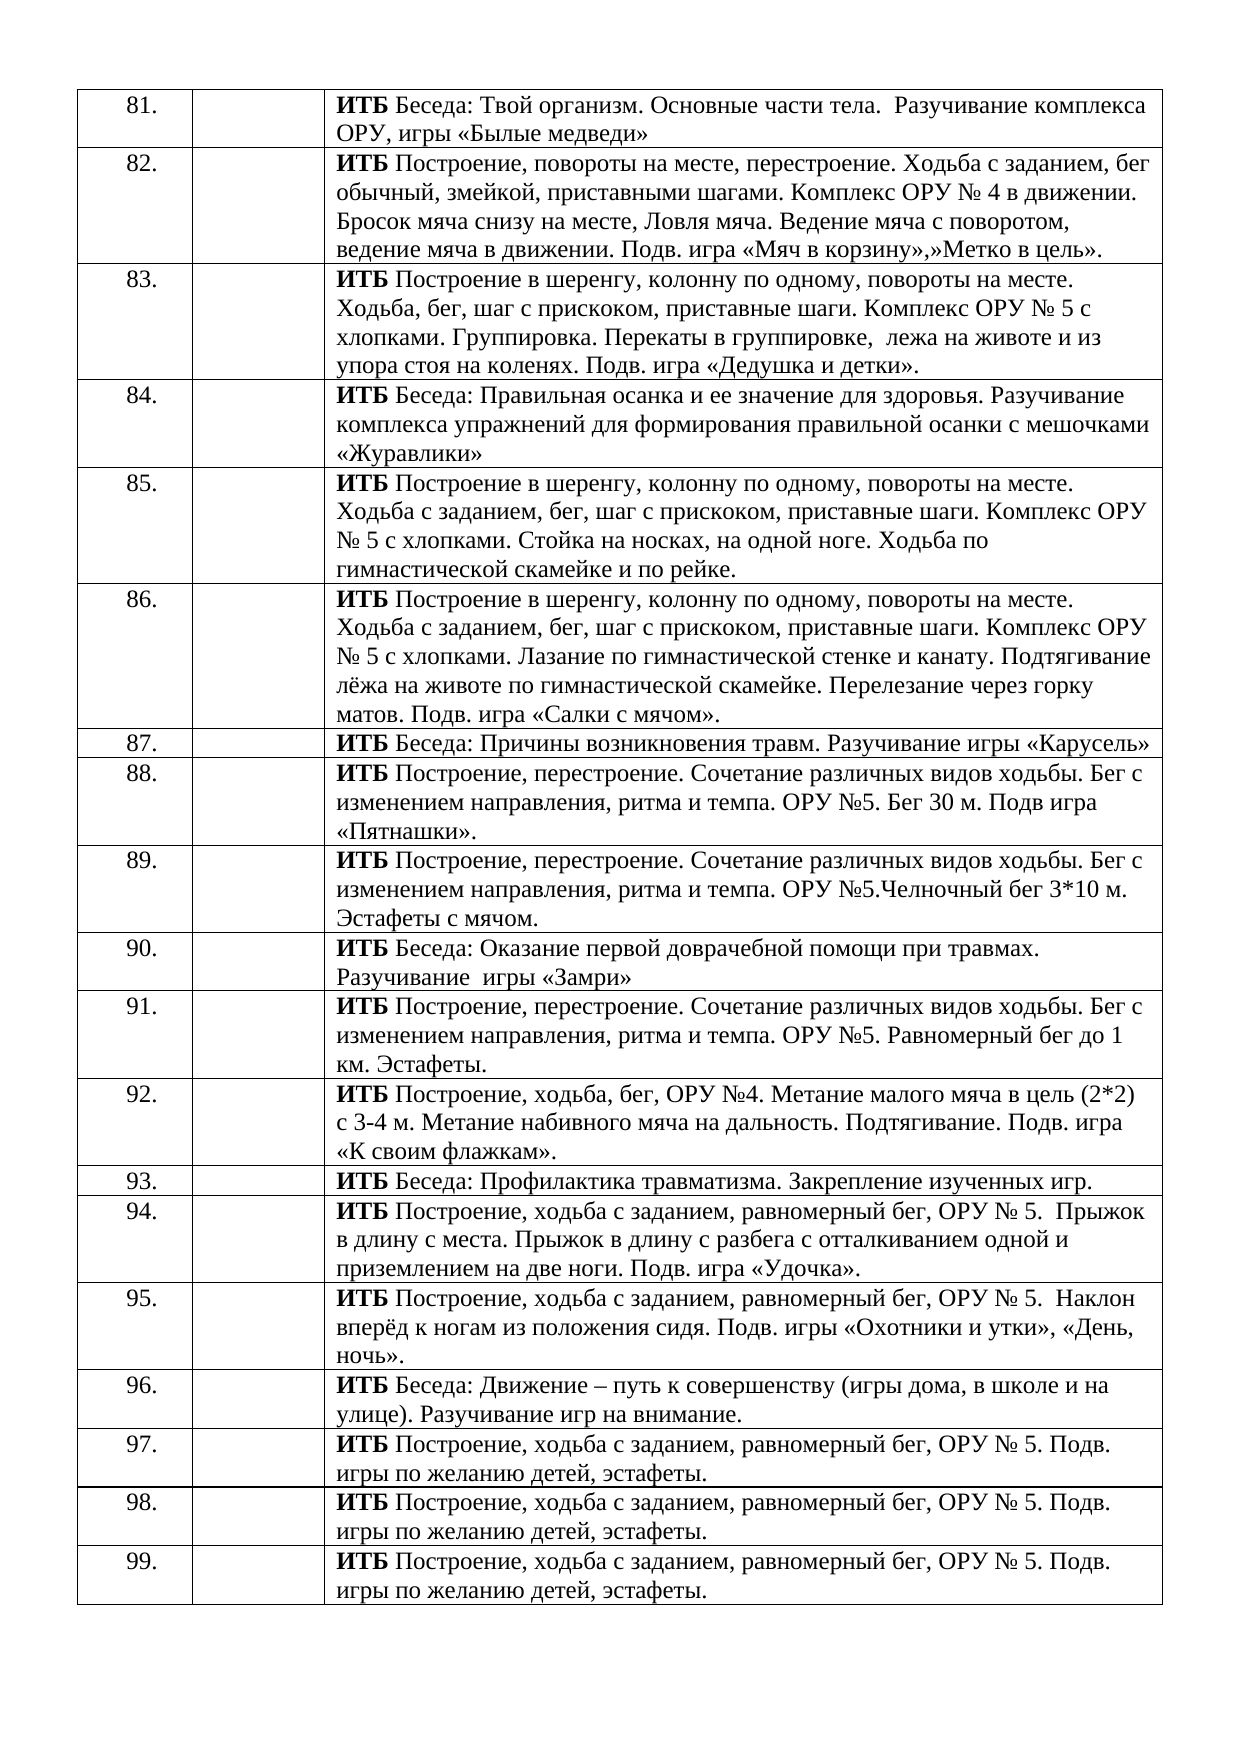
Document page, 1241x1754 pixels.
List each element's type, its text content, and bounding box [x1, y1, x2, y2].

table_cell ИТБ Беседа: Правильная осанка и ее значение для здоровья. Разучивание комплекса упражнений для формирования правильной осанки с мешочками «Журавлики» [325, 380, 1162, 467]
table_cell ИТБ Построение, повороты на месте, перестроение. Ходьба с заданием, бег обычный, змейкой, приставными шагами. Комплекс ОРУ № 4 в движении. Бросок мяча снизу на месте, Ловля мяча. Ведение мяча с поворотом, ведение мяча в движении. Подв. игра «Мяч в корзину»,»Метко в цель». [325, 148, 1162, 263]
table_cell ИТБ Построение, ходьба с заданием, равномерный бег, ОРУ № 5. Подв. игры по желанию детей, эстафеты. [325, 1488, 1162, 1545]
table_cell [78, 729, 192, 757]
table_cell ИТБ Беседа: Профилактика травматизма. Закрепление изученных игр. [325, 1166, 1162, 1195]
table_cell [78, 1283, 192, 1369]
table_cell [78, 933, 192, 990]
table_cell [193, 933, 324, 990]
table_cell ИТБ Беседа: Твой организм. Основные части тела. Разучивание комплекса ОРУ, игры «Былые медведи» [325, 90, 1162, 147]
table_cell [193, 729, 324, 757]
table_cell [193, 1429, 324, 1486]
table_cell ИТБ Построение, перестроение. Сочетание различных видов ходьбы. Бег с изменением направления, ритма и темпа. ОРУ №5. Бег 30 м. Подв игра «Пятнашки». [325, 758, 1162, 844]
table_cell ИТБ Построение, ходьба с заданием, равномерный бег, ОРУ № 5. Подв. игры по желанию детей, эстафеты. [325, 1429, 1162, 1486]
table_cell ИТБ Построение, ходьба, бег, ОРУ №4. Метание малого мяча в цель (2*2) с 3-4 м. Метание набивного мяча на дальность. Подтягивание. Подв. игра «К своим флажкам». [325, 1079, 1162, 1165]
table_cell [78, 148, 192, 263]
table_cell [78, 1196, 192, 1282]
table_cell ИТБ Построение, ходьба с заданием, равномерный бег, ОРУ № 5. Наклон вперёд к ногам из положения сидя. Подв. игры «Охотники и утки», «День, ночь». [325, 1283, 1162, 1369]
table_cell ИТБ Построение в шеренгу, колонну по одному, повороты на месте. Ходьба с заданием, бег, шаг с прискоком, приставные шаги. Комплекс ОРУ № 5 с хлопками. Стойка на носках, на одной ноге. Ходьба по гимнастической скамейке и по рейке. [325, 468, 1162, 583]
table_cell [193, 991, 324, 1078]
table_cell [78, 584, 192, 727]
table_cell [78, 1370, 192, 1428]
table_cell [193, 584, 324, 727]
table_cell [78, 758, 192, 844]
table_cell [193, 90, 324, 147]
table_cell ИТБ Построение в шеренгу, колонну по одному, повороты на месте. Ходьба с заданием, бег, шаг с прискоком, приставные шаги. Комплекс ОРУ № 5 с хлопками. Лазание по гимнастической стенке и канату. Подтягивание лёжа на животе по гимнастической скамейке. Перелезание через горку матов. Подв. игра «Салки с мячом». [325, 584, 1162, 727]
table_cell ИТБ Построение, ходьба с заданием, равномерный бег, ОРУ № 5. Подв. игры по желанию детей, эстафеты. [325, 1546, 1162, 1603]
table_cell [78, 90, 192, 147]
table_cell ИТБ Построение, перестроение. Сочетание различных видов ходьбы. Бег с изменением направления, ритма и темпа. ОРУ №5. Равномерный бег до 1 км. Эстафеты. [325, 991, 1162, 1078]
table_cell [193, 1283, 324, 1369]
table_cell ИТБ Беседа: Движение – путь к совершенству (игры дома, в школе и на улице). Разучивание игр на внимание. [325, 1370, 1162, 1428]
table_cell [78, 264, 192, 379]
table_cell ИТБ Построение в шеренгу, колонну по одному, повороты на месте. Ходьба, бег, шаг с прискоком, приставные шаги. Комплекс ОРУ № 5 с хлопками. Группировка. Перекаты в группировке, лежа на животе и из упора стоя на коленях. Подв. игра «Дедушка и детки». [325, 264, 1162, 379]
table_cell [193, 380, 324, 467]
table_cell [78, 1488, 192, 1545]
table_cell [78, 991, 192, 1078]
table_cell [193, 846, 324, 932]
table_cell [193, 1488, 324, 1545]
table_cell [193, 264, 324, 379]
table_cell [193, 1196, 324, 1282]
table_cell [78, 1166, 192, 1195]
table_cell ИТБ Построение, перестроение. Сочетание различных видов ходьбы. Бег с изменением направления, ритма и темпа. ОРУ №5.Челночный бег 3*10 м. Эстафеты с мячом. [325, 846, 1162, 932]
table_cell [78, 846, 192, 932]
table_cell [78, 1546, 192, 1603]
table_cell [193, 1370, 324, 1428]
table_cell [78, 1079, 192, 1165]
table_cell [193, 1079, 324, 1165]
table_cell [193, 758, 324, 844]
table_cell [78, 468, 192, 583]
table_cell [193, 468, 324, 583]
table_cell [78, 380, 192, 467]
table_cell ИТБ Построение, ходьба с заданием, равномерный бег, ОРУ № 5. Прыжок в длину с места. Прыжок в длину с разбега с отталкиванием одной и приземлением на две ноги. Подв. игра «Удочка». [325, 1196, 1162, 1282]
table_cell [193, 148, 324, 263]
table_cell [193, 1546, 324, 1603]
table_cell ИТБ Беседа: Оказание первой доврачебной помощи при травмах. Разучивание игры «Замри» [325, 933, 1162, 990]
table_cell [78, 1429, 192, 1486]
table_cell ИТБ Беседа: Причины возникновения травм. Разучивание игры «Карусель» [325, 729, 1162, 757]
table_cell [193, 1166, 324, 1195]
